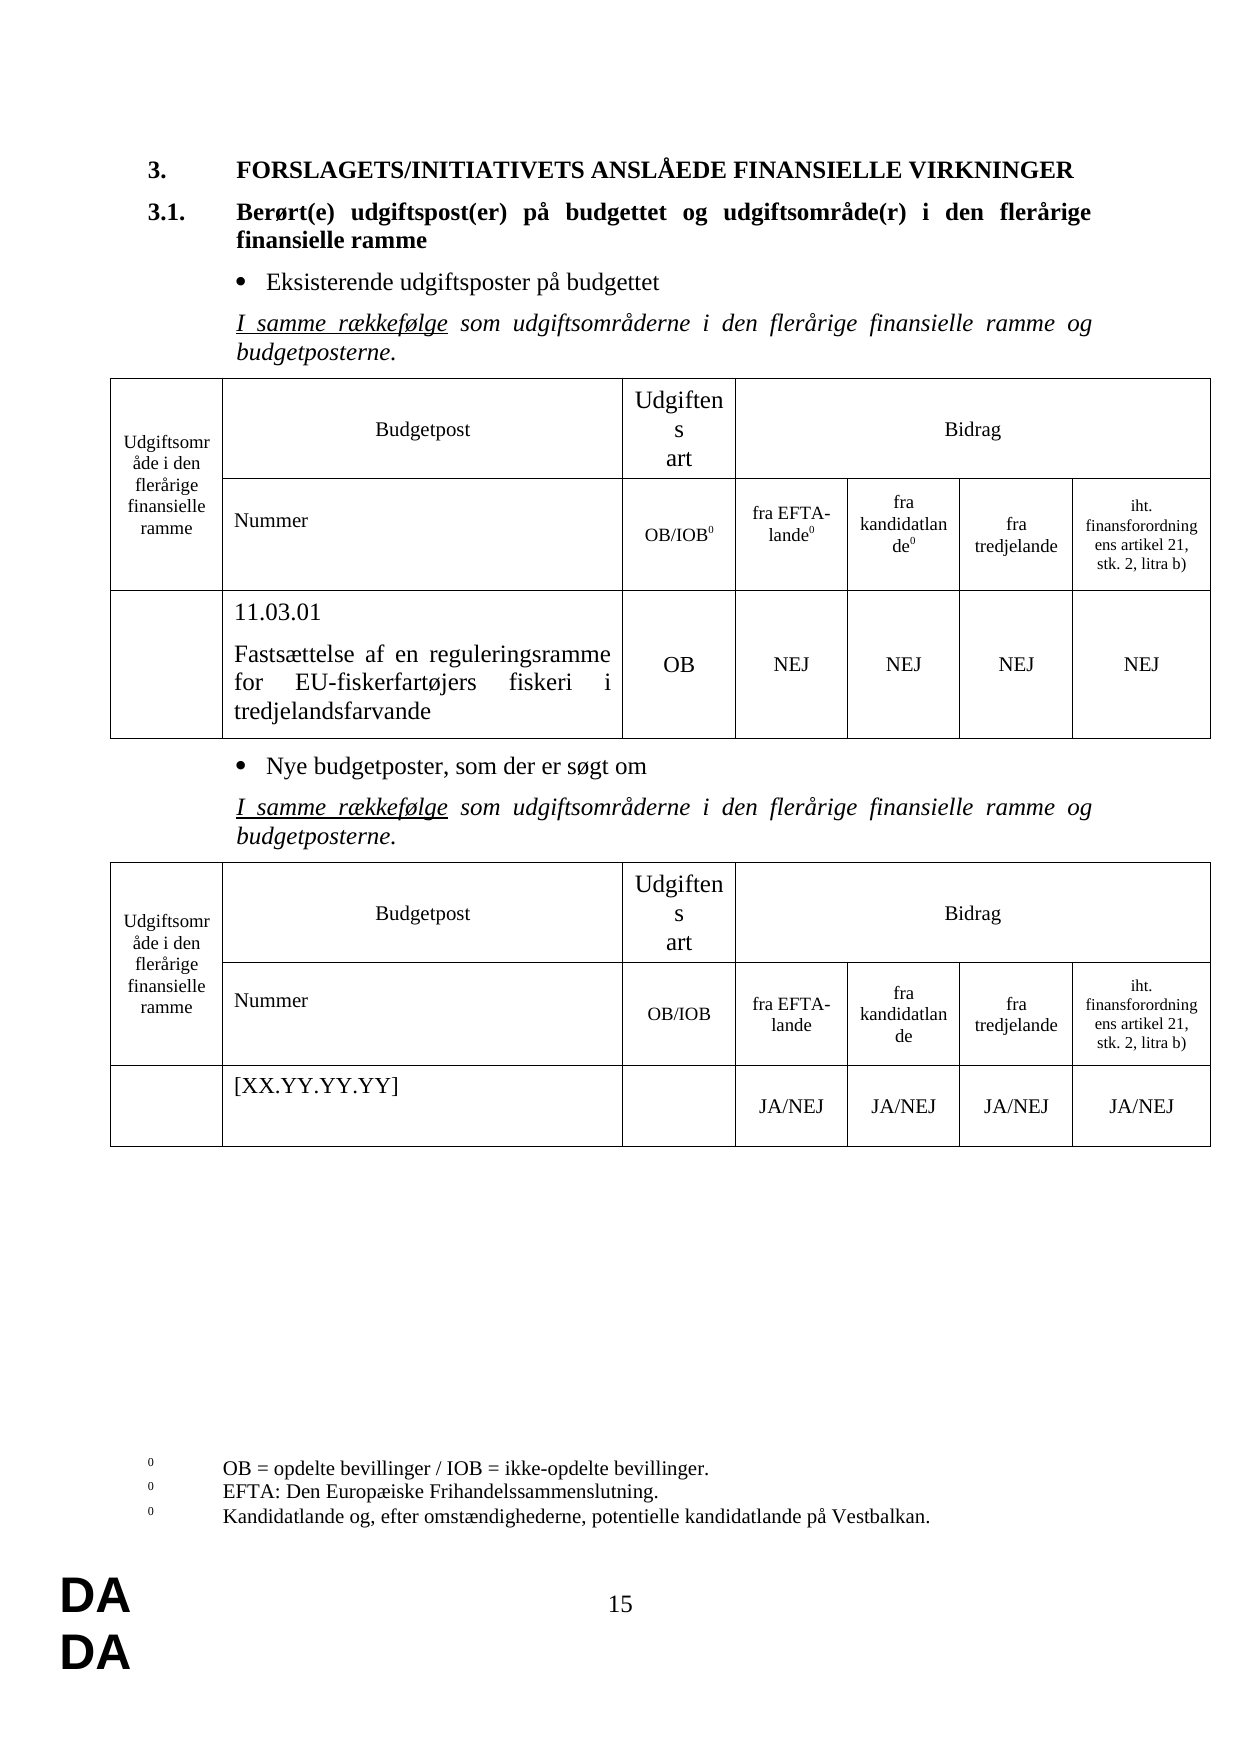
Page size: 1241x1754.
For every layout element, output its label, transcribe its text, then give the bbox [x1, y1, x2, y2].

table_header Bidrag [736, 863, 1210, 962]
table_header Udgiftsområde i den flerårige finansielle ramme [111, 379, 222, 590]
table_cell iht. finansforordningens artikel 21, stk. 2, litra b) [1073, 479, 1210, 590]
table_cell fra EFTA-lande [736, 479, 847, 590]
table_cell Nummer [223, 479, 622, 590]
subtitle 3. FORSLAGETS/INITIATIVETS ANSLÅEDE FINANSIELLE VIRKNINGER [148, 156, 1092, 184]
list Nye budgetposter, som der er søgt om [236, 751, 1092, 780]
table_cell fra tredjelande [960, 963, 1072, 1065]
table_header Bidrag [736, 379, 1210, 478]
table_cell JA/NEJ [736, 1066, 847, 1146]
table_cell OB [623, 591, 735, 737]
table_cell NEJ [1073, 591, 1210, 737]
table_cell [111, 1066, 222, 1146]
table_cell Nummer [223, 963, 622, 1065]
table_cell fra tredjelande [960, 479, 1072, 590]
table_header Budgetpost [223, 379, 622, 478]
text I samme rækkefølge som udgiftsområderne i den flerårige finansielle ramme og budgetposterne. [236, 792, 1092, 850]
table_cell NEJ [736, 591, 847, 737]
table_cell fra kandidatlande [848, 963, 959, 1065]
table_header Udgiftens art [623, 379, 735, 478]
table_cell [111, 591, 222, 737]
table_header Udgiftens art [623, 863, 735, 962]
list Eksisterende udgiftsposter på budgettet [236, 267, 1092, 296]
table_cell OB/IOB [623, 479, 735, 590]
table_cell NEJ [848, 591, 959, 737]
table_cell [XX.YY.YY.YY] [223, 1066, 622, 1146]
subtitle 3.1. Berørt(e) udgiftspost(er) på budgettet og udgiftsområde(r) i den flerårige finansielle ramme [148, 197, 1092, 254]
table_header Budgetpost [223, 863, 622, 962]
table_cell iht. finansforordningens artikel 21, stk. 2, litra b) [1073, 963, 1210, 1065]
text I samme rækkefølge som udgiftsområderne i den flerårige finansielle ramme og budgetposterne. [236, 308, 1092, 366]
table_cell NEJ [960, 591, 1072, 737]
table_cell fra EFTA-lande [736, 963, 847, 1065]
table_cell JA/NEJ [1073, 1066, 1210, 1146]
table_cell 11.03.01 Fastsættelse af en reguleringsramme for EU-fiskerfartøjers fiskeri i tredjelandsfarvande [223, 591, 622, 737]
table_header Udgiftsområde i den flerårige finansielle ramme [111, 863, 222, 1065]
table_cell JA/NEJ [960, 1066, 1072, 1146]
table_cell [623, 1066, 735, 1146]
table_cell JA/NEJ [848, 1066, 959, 1146]
table_cell OB/IOB [623, 963, 735, 1065]
table_cell fra kandidatlande [848, 479, 959, 590]
